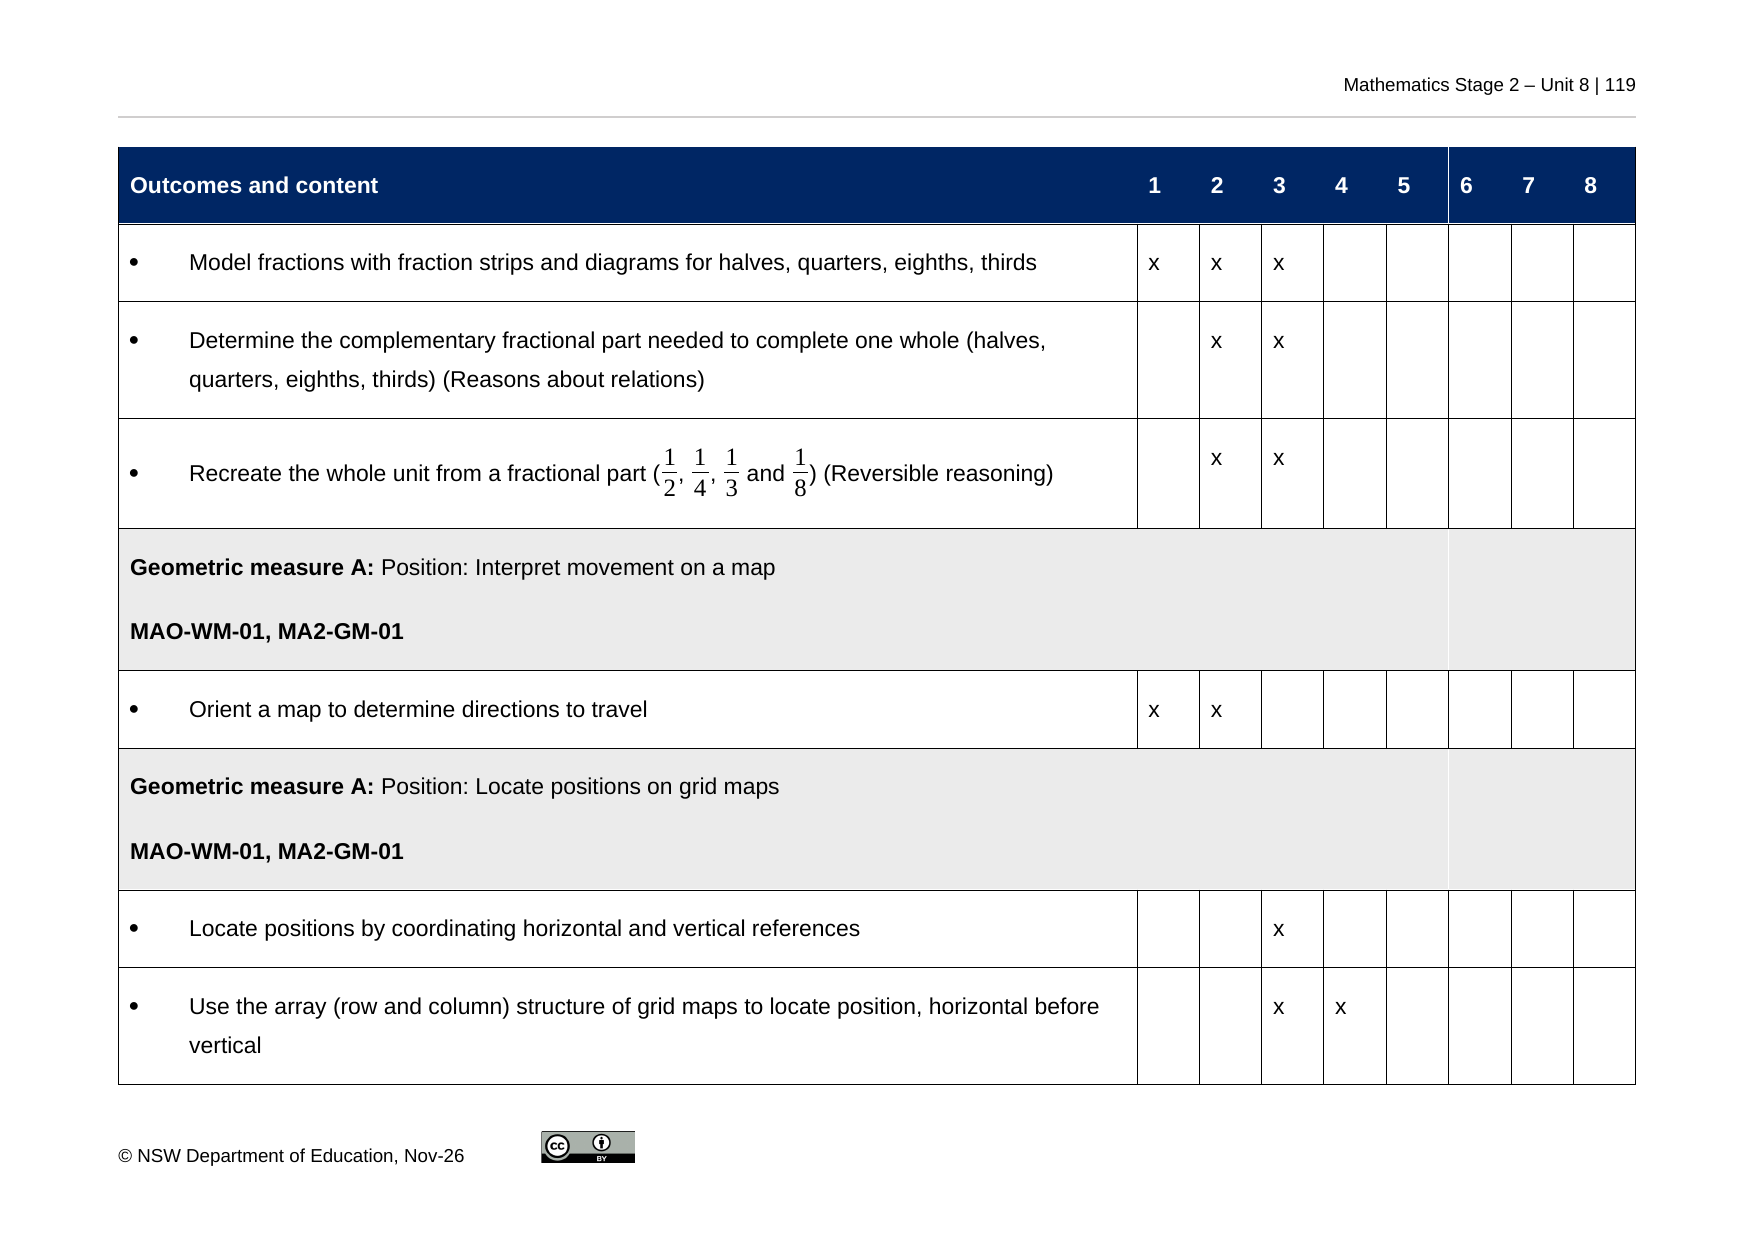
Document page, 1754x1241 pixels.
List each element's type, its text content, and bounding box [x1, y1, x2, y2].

table_cell [1387, 419, 1448, 528]
table_cell [1138, 302, 1199, 418]
table_cell [1574, 302, 1635, 418]
table_cell [1324, 419, 1386, 528]
table_header 4 [1324, 147, 1386, 223]
table_cell [1574, 891, 1635, 967]
table_cell x [1262, 891, 1323, 967]
table_cell Orient a map to determine directions to travel [119, 671, 1137, 748]
table_cell [1449, 419, 1511, 528]
table_header 6 [1449, 147, 1511, 223]
table_cell [1262, 749, 1324, 889]
table_cell Recreate the whole unit from a fractional part (, , and ) (Reversible reasoning) [119, 419, 1137, 528]
table_cell [1512, 225, 1573, 301]
table_cell [1138, 419, 1199, 528]
table_header 1 [1137, 147, 1199, 223]
table_cell x [1262, 302, 1323, 418]
table_cell [1574, 968, 1635, 1084]
table_cell [1324, 749, 1386, 889]
table_cell [1449, 225, 1511, 301]
table_cell [1511, 749, 1573, 889]
table_cell x [1262, 968, 1323, 1084]
table_cell [1137, 529, 1199, 670]
table_cell [1262, 529, 1324, 670]
table_cell [1324, 302, 1386, 418]
table_cell x [1324, 968, 1386, 1084]
table_header 3 [1262, 147, 1324, 223]
table_cell x [1138, 225, 1199, 301]
table_cell [1387, 671, 1448, 748]
table_cell [1200, 968, 1261, 1084]
table_cell [1387, 302, 1448, 418]
table_cell [1573, 529, 1635, 670]
table_cell Use the array (row and column) structure of grid maps to locate position, horizontal before vertical [119, 968, 1137, 1084]
table_cell [1324, 529, 1386, 670]
table_cell [1512, 968, 1573, 1084]
table_cell [1449, 671, 1511, 748]
table_cell [1138, 891, 1199, 967]
table_cell [1138, 968, 1199, 1084]
table_cell [1387, 891, 1448, 967]
table_cell x [1200, 419, 1261, 528]
table_cell [1573, 749, 1635, 889]
table_cell [1574, 419, 1635, 528]
table_cell Determine the complementary fractional part needed to complete one whole (halves, quarters, eighths, thirds) (Reasons about relations) [119, 302, 1137, 418]
table_cell x [1138, 671, 1199, 748]
table_header 8 [1573, 147, 1635, 223]
table_cell [1386, 749, 1448, 889]
table_cell [1574, 225, 1635, 301]
table_cell Geometric measure A: Position: Interpret movement on a map MAO-WM-01, MA2-GM-01 [119, 529, 1137, 670]
table_cell [1512, 302, 1573, 418]
table_cell [1449, 302, 1511, 418]
table_cell [1511, 529, 1573, 670]
table_cell [1449, 749, 1511, 889]
table_cell x [1200, 671, 1261, 748]
table_cell x [1262, 225, 1323, 301]
table_cell x [1200, 302, 1261, 418]
table_cell [1449, 968, 1511, 1084]
table_cell [1387, 225, 1448, 301]
table_cell [1574, 671, 1635, 748]
table_cell [1387, 968, 1448, 1084]
table_cell [1512, 891, 1573, 967]
table_header 2 [1199, 147, 1262, 223]
picture [541, 1131, 635, 1163]
table_cell [1512, 671, 1573, 748]
table_cell [1200, 891, 1261, 967]
table_cell Geometric measure A: Position: Locate positions on grid maps MAO-WM-01, MA2-GM-01 [119, 749, 1137, 889]
table_cell [1262, 671, 1323, 748]
table_cell x [1200, 225, 1261, 301]
table_cell [1324, 671, 1386, 748]
table_cell [1137, 749, 1199, 889]
table_header 7 [1511, 147, 1573, 223]
table_cell [1199, 529, 1262, 670]
table_header Outcomes and content [119, 147, 1137, 223]
table_cell [1449, 891, 1511, 967]
table_cell Model fractions with fraction strips and diagrams for halves, quarters, eighths, thirds [119, 225, 1137, 301]
table_cell [1512, 419, 1573, 528]
table_cell [1324, 891, 1386, 967]
table_cell Locate positions by coordinating horizontal and vertical references [119, 891, 1137, 967]
table_cell [1449, 529, 1511, 670]
table_cell [1324, 225, 1386, 301]
table_cell [1199, 749, 1262, 889]
table_cell [1386, 529, 1448, 670]
table_header 5 [1386, 147, 1448, 223]
table_cell x [1262, 419, 1323, 528]
